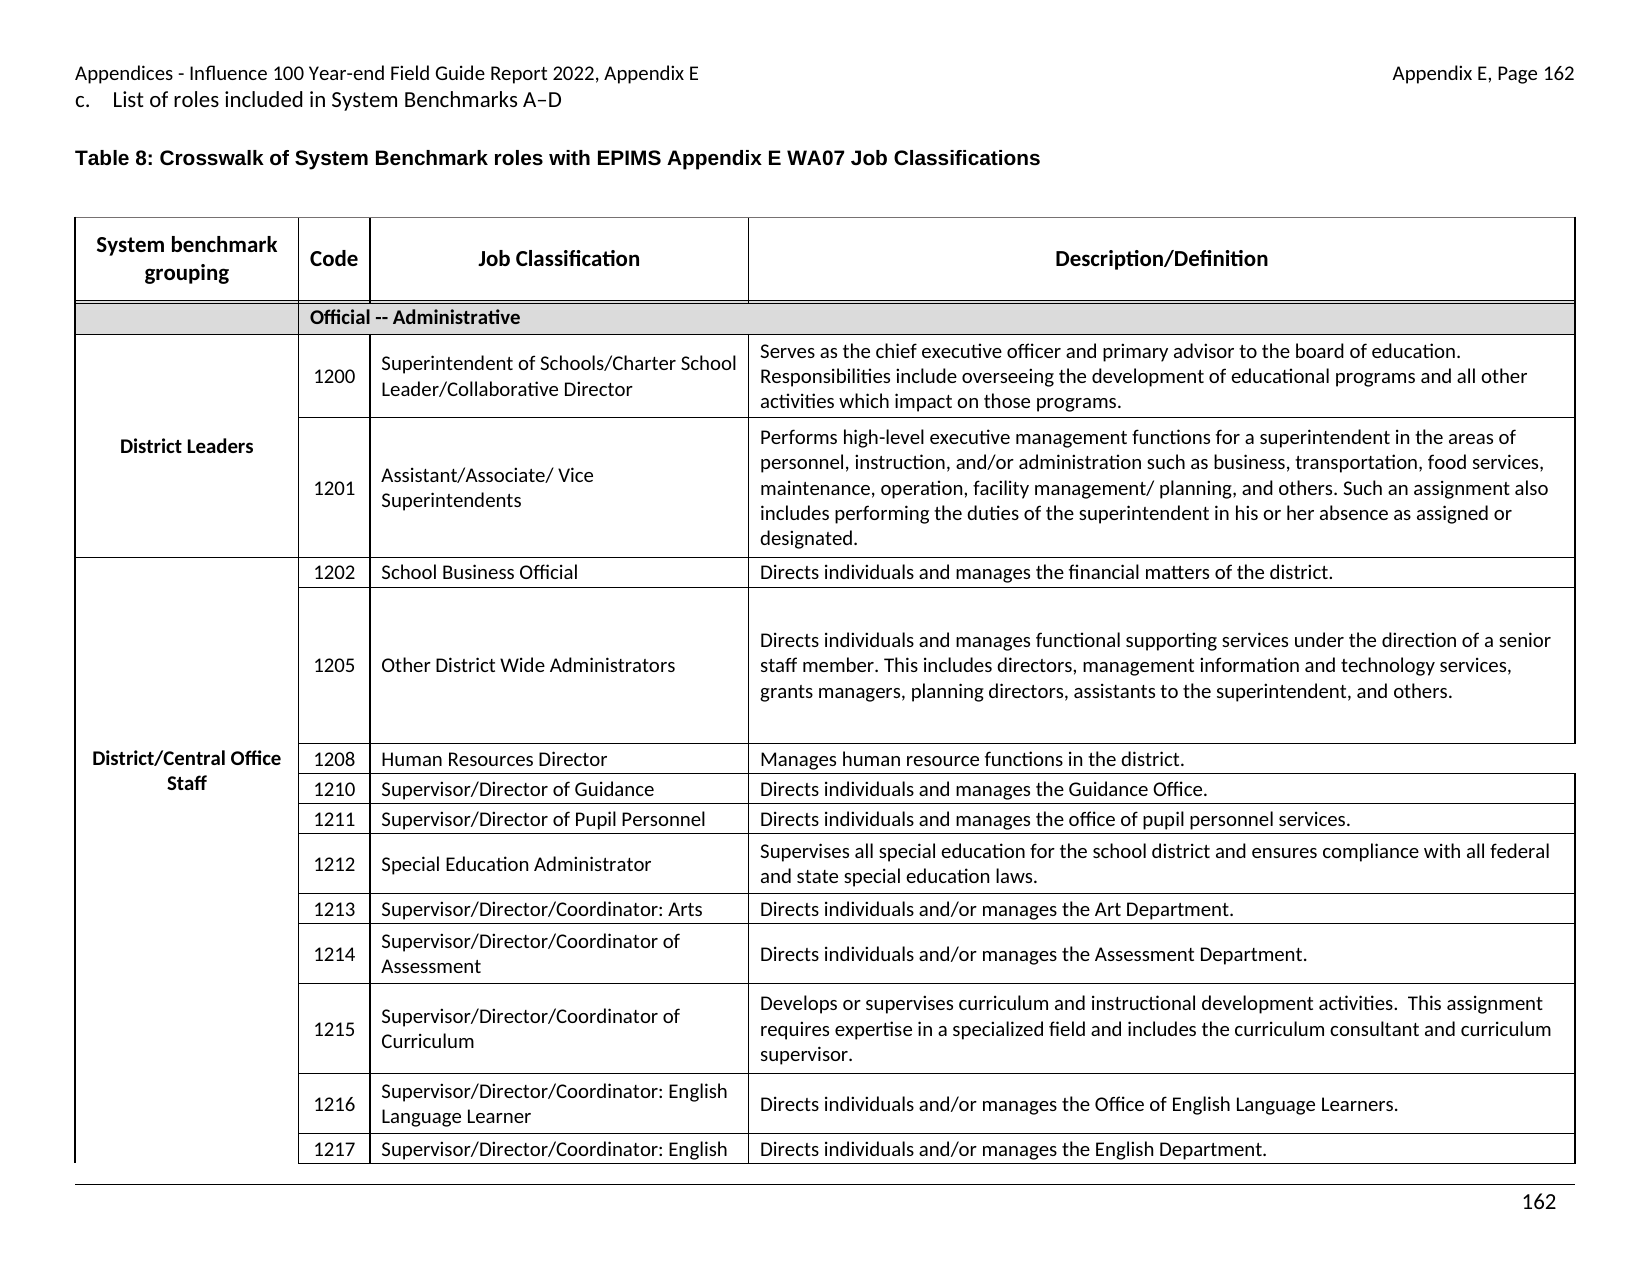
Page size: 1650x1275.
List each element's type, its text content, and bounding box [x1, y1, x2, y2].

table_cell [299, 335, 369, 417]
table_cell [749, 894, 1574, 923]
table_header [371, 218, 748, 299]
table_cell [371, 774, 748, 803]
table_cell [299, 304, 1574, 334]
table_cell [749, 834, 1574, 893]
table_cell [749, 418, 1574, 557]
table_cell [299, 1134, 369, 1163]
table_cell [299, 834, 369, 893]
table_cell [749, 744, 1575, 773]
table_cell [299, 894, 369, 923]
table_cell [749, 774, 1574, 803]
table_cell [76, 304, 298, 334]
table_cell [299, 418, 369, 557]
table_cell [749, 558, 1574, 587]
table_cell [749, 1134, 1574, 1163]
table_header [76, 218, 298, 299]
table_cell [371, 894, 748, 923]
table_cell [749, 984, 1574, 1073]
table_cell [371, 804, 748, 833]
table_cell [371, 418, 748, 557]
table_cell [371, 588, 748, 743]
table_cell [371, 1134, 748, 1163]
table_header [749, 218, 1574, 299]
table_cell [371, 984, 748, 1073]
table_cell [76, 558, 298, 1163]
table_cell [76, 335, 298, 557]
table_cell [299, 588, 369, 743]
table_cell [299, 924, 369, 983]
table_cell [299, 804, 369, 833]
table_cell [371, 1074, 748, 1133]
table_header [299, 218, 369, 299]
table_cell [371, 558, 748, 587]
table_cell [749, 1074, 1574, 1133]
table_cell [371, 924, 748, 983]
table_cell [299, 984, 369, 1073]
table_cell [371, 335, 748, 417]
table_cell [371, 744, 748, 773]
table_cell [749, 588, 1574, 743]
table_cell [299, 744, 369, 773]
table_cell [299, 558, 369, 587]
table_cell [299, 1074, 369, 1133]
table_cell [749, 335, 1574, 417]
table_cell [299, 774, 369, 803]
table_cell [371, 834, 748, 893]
list List of roles included in System Benchmarks A–D [75, 85, 1575, 113]
text Table 8: Crosswalk of System Benchmark roles with EPIMS Appendix E WA07 Job Classifications [75, 146, 1575, 170]
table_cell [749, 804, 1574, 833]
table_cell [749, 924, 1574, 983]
